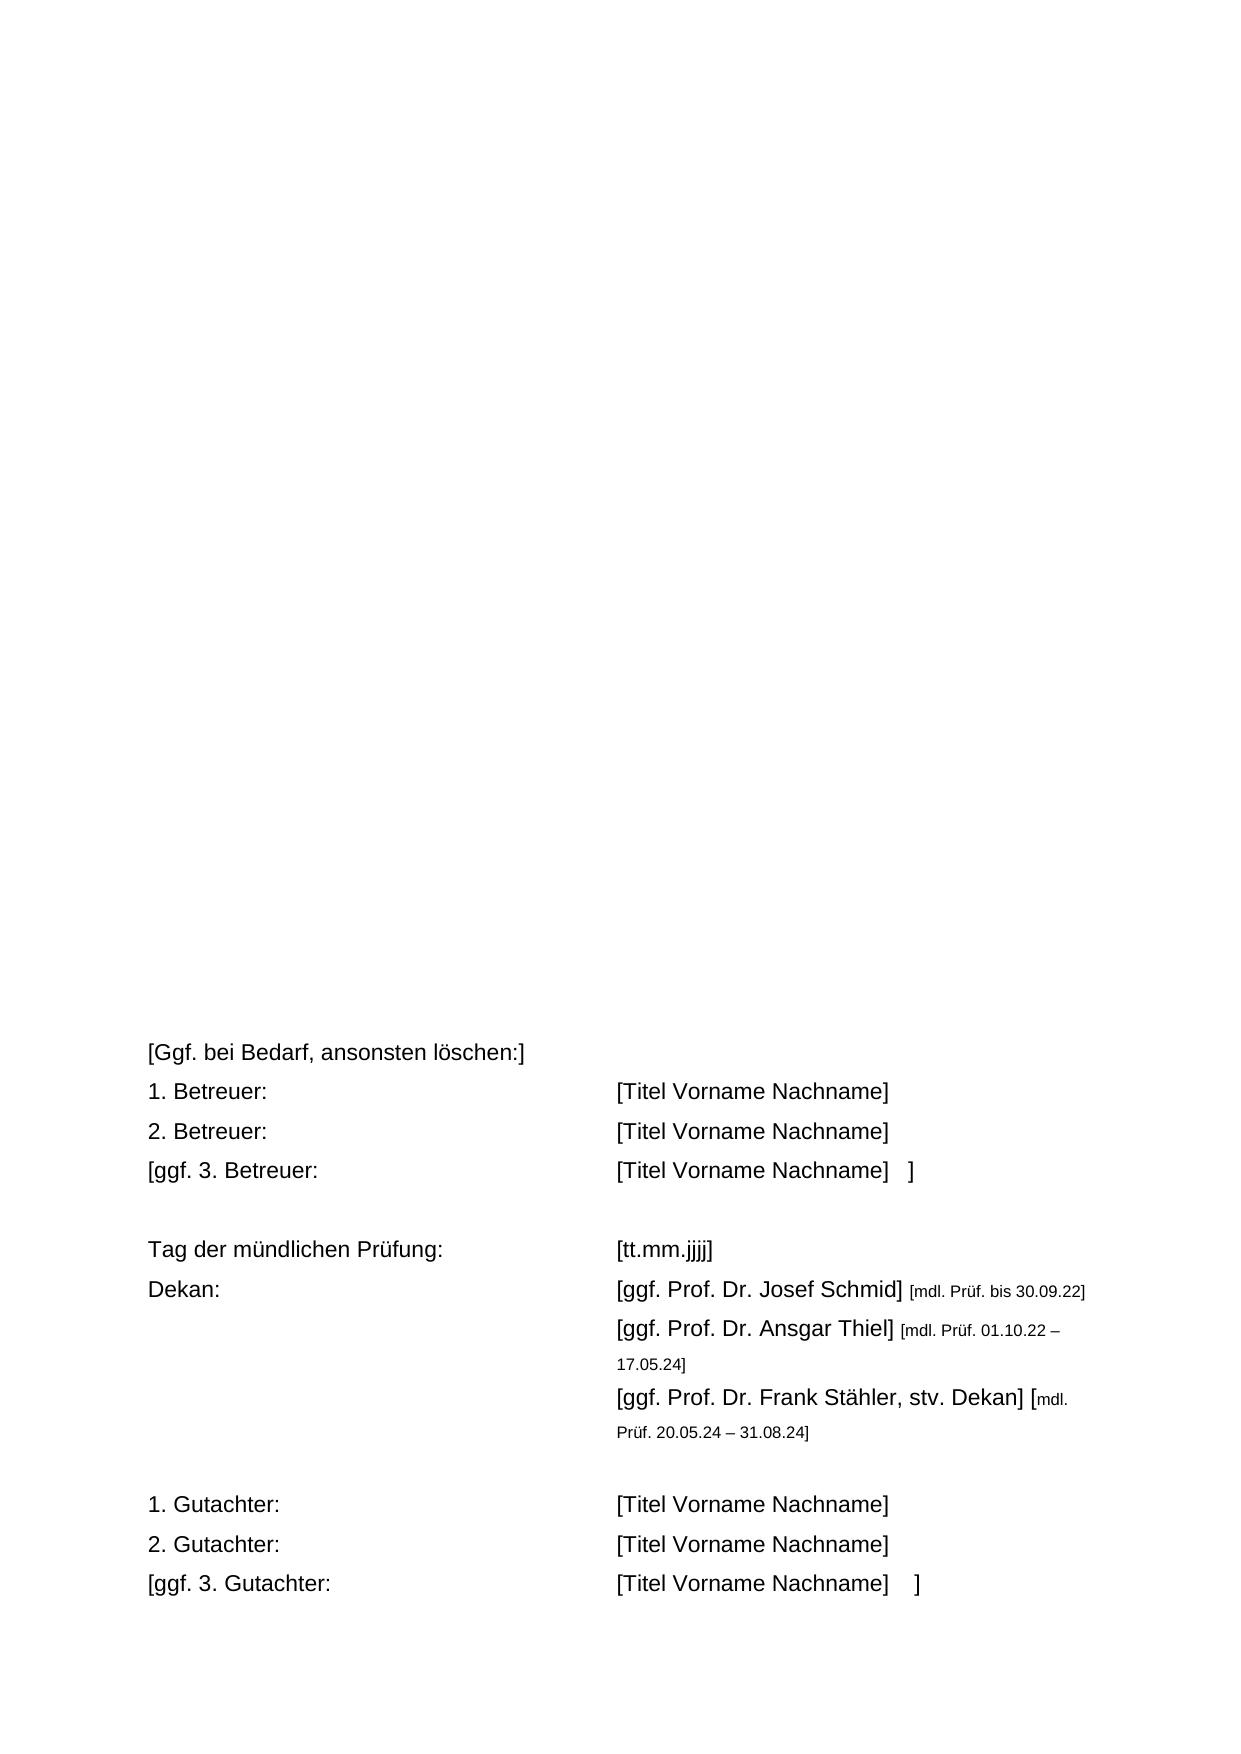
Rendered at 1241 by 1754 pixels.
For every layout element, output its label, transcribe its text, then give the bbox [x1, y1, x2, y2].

text 1. Betreuer: [Titel Vorname Nachname] [148, 1078, 1093, 1105]
text 2. Gutachter: [Titel Vorname Nachname] [148, 1531, 1093, 1557]
text Prüf. 20.05.24 – 31.08.24] [148, 1423, 1093, 1442]
text [Ggf. bei Bedarf, ansonsten löschen:] [148, 1039, 1093, 1065]
text [ggf. Prof. Dr. Frank Stähler, stv. Dekan] [mdl. [148, 1383, 1093, 1410]
text [ggf. 3. Betreuer: [Titel Vorname Nachname] ] [148, 1157, 1093, 1184]
text 1. Gutachter: [Titel Vorname Nachname] [148, 1491, 1093, 1517]
text Dekan: [ggf. Prof. Dr. Josef Schmid] [mdl. Prüf. bis 30.09.22] [148, 1276, 1093, 1302]
text Tag der mündlichen Prüfung: [tt.mm.jjjj] [148, 1236, 1093, 1263]
text 17.05.24] [148, 1355, 1093, 1374]
text 2. Betreuer: [Titel Vorname Nachname] [148, 1118, 1093, 1144]
text [ggf. 3. Gutachter: [Titel Vorname Nachname] ] [148, 1570, 1093, 1596]
text [ggf. Prof. Dr. Ansgar Thiel] [mdl. Prüf. 01.10.22 – [148, 1315, 1093, 1342]
